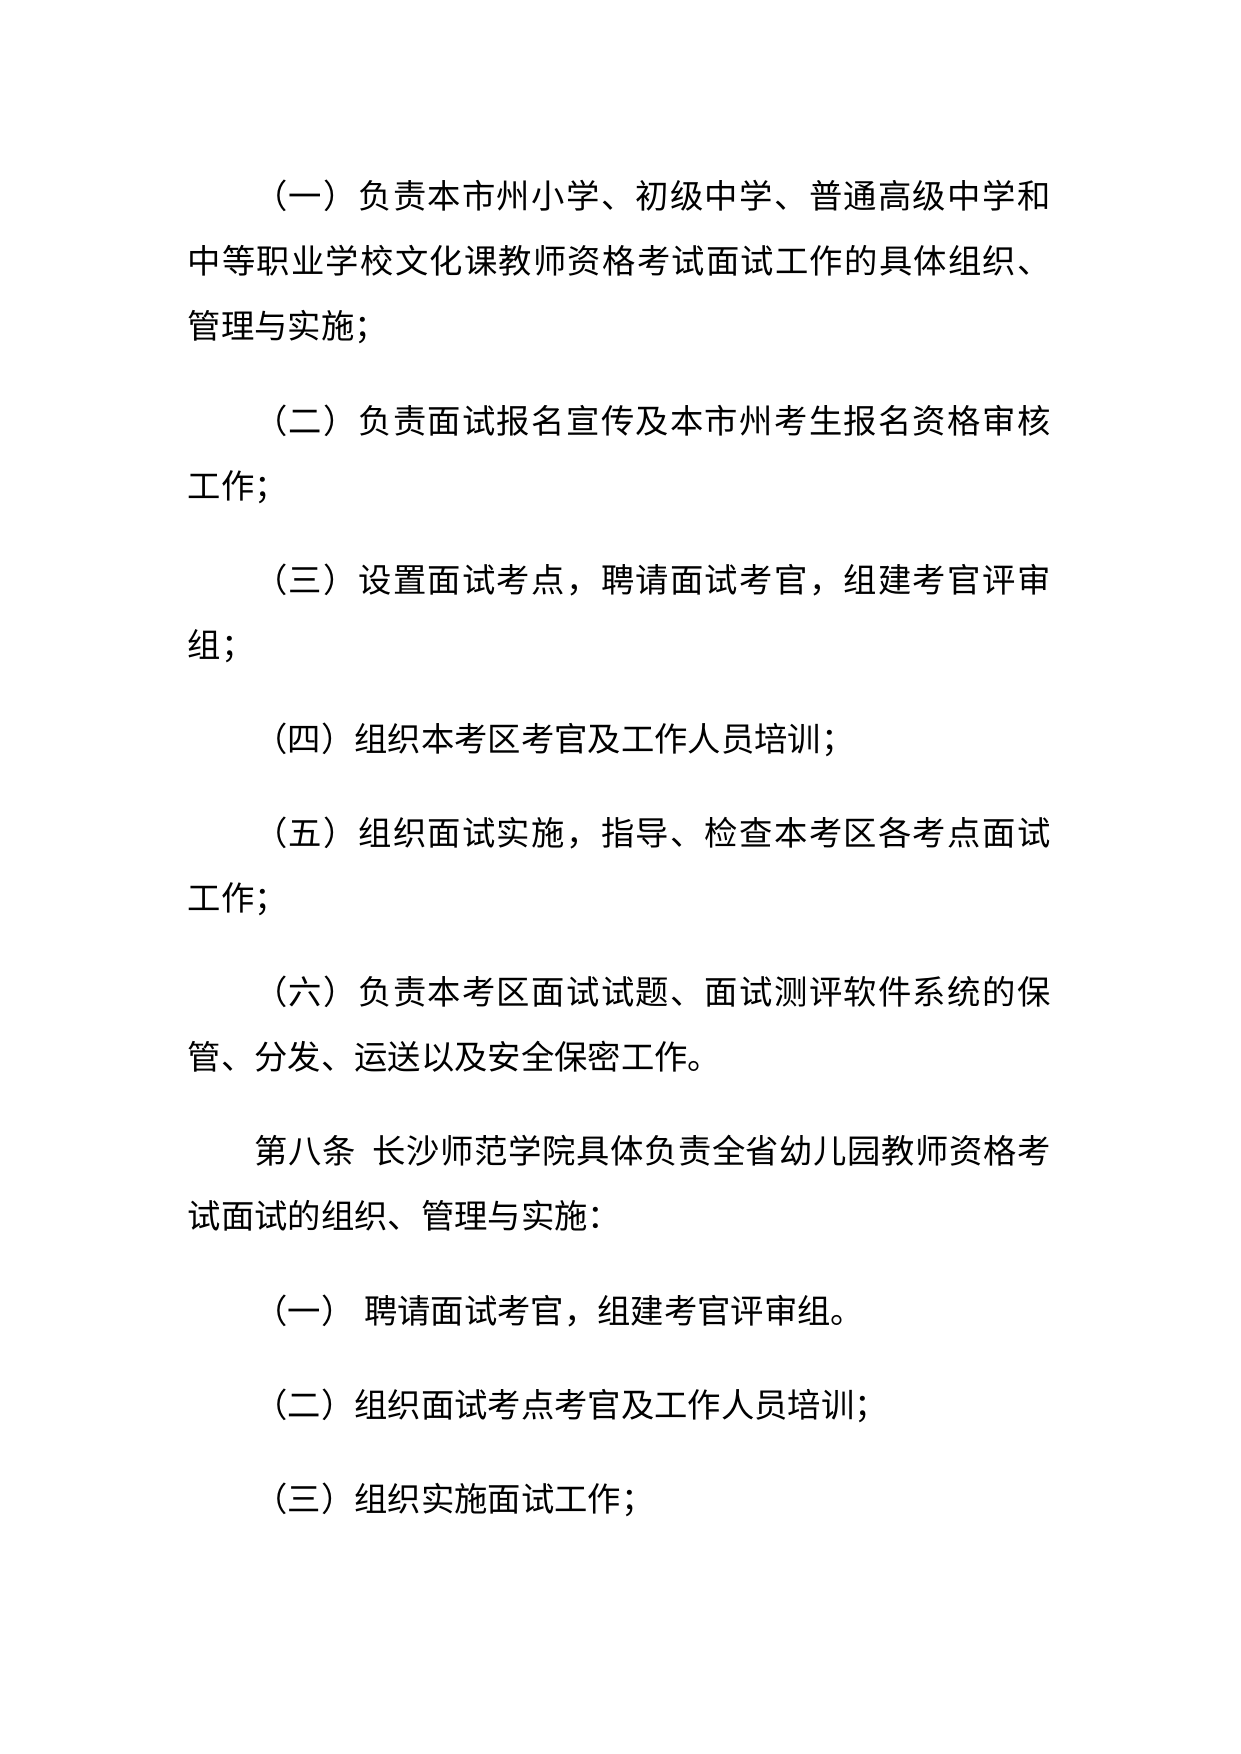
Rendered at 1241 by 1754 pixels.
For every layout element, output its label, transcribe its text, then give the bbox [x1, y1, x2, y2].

text （一） 聘请面试考官，组建考官评审组。 [254, 1276, 1053, 1341]
text （五）组织面试实施，指导、检查本考区各考点面试工作； [187, 799, 1053, 929]
text （三）组织实施面试工作； [187, 1464, 1053, 1529]
text （六）负责本考区面试试题、面试测评软件系统的保管、分发、运送以及安全保密工作。 [187, 958, 1053, 1088]
text （三）设置面试考点，聘请面试考官，组建考官评审组； [187, 545, 1053, 675]
text （一）负责本市州小学、初级中学、普通高级中学和中等职业学校文化课教师资格考试面试工作的具体组织、管理与实施； [187, 162, 1053, 357]
text （二）组织面试考点考官及工作人员培训； [187, 1370, 1053, 1435]
text 第八条 长沙师范学院具体负责全省幼儿园教师资格考试面试的组织、管理与实施： [187, 1117, 1053, 1247]
text （二）负责面试报名宣传及本市州考生报名资格审核工作； [187, 386, 1053, 516]
text （四）组织本考区考官及工作人员培训； [187, 704, 1053, 769]
